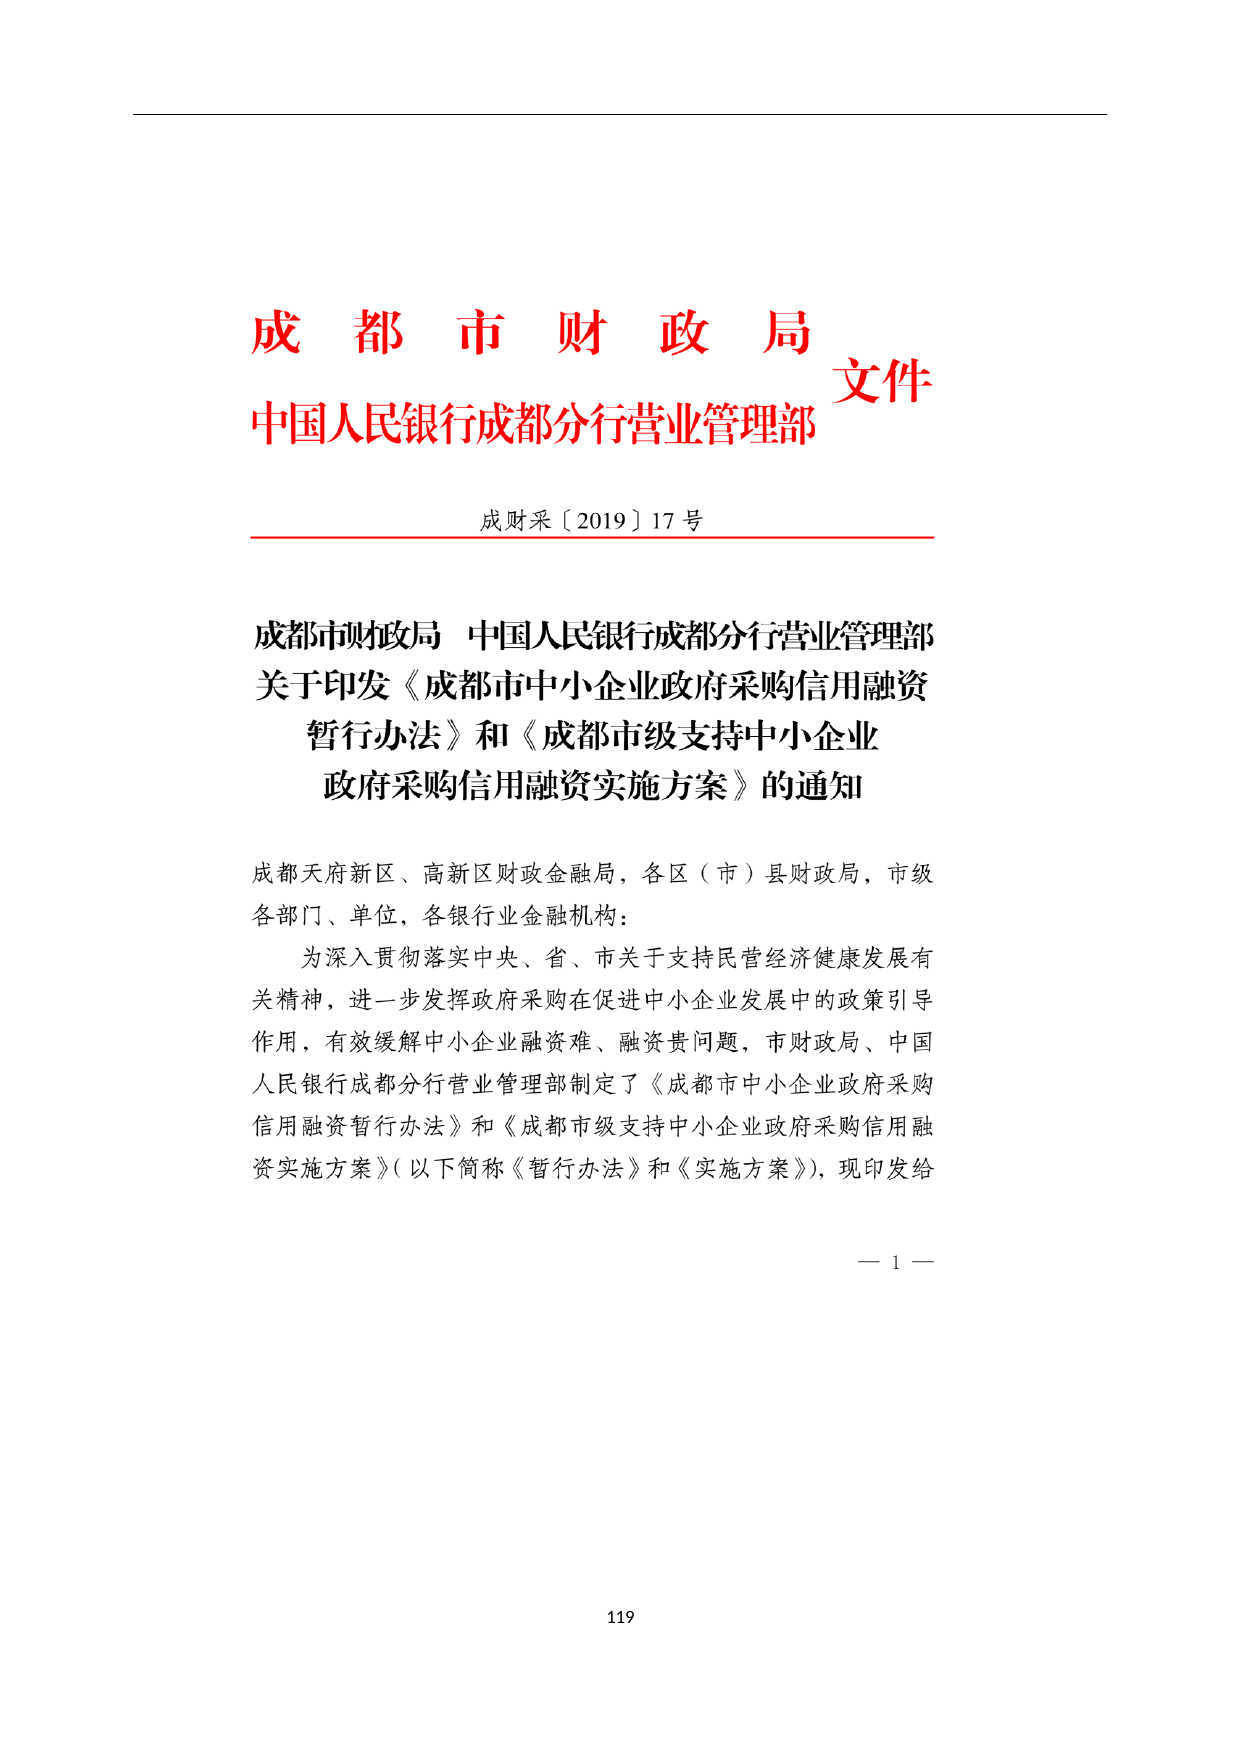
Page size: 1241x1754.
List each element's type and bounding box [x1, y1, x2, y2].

picture [132, 138, 1051, 1367]
